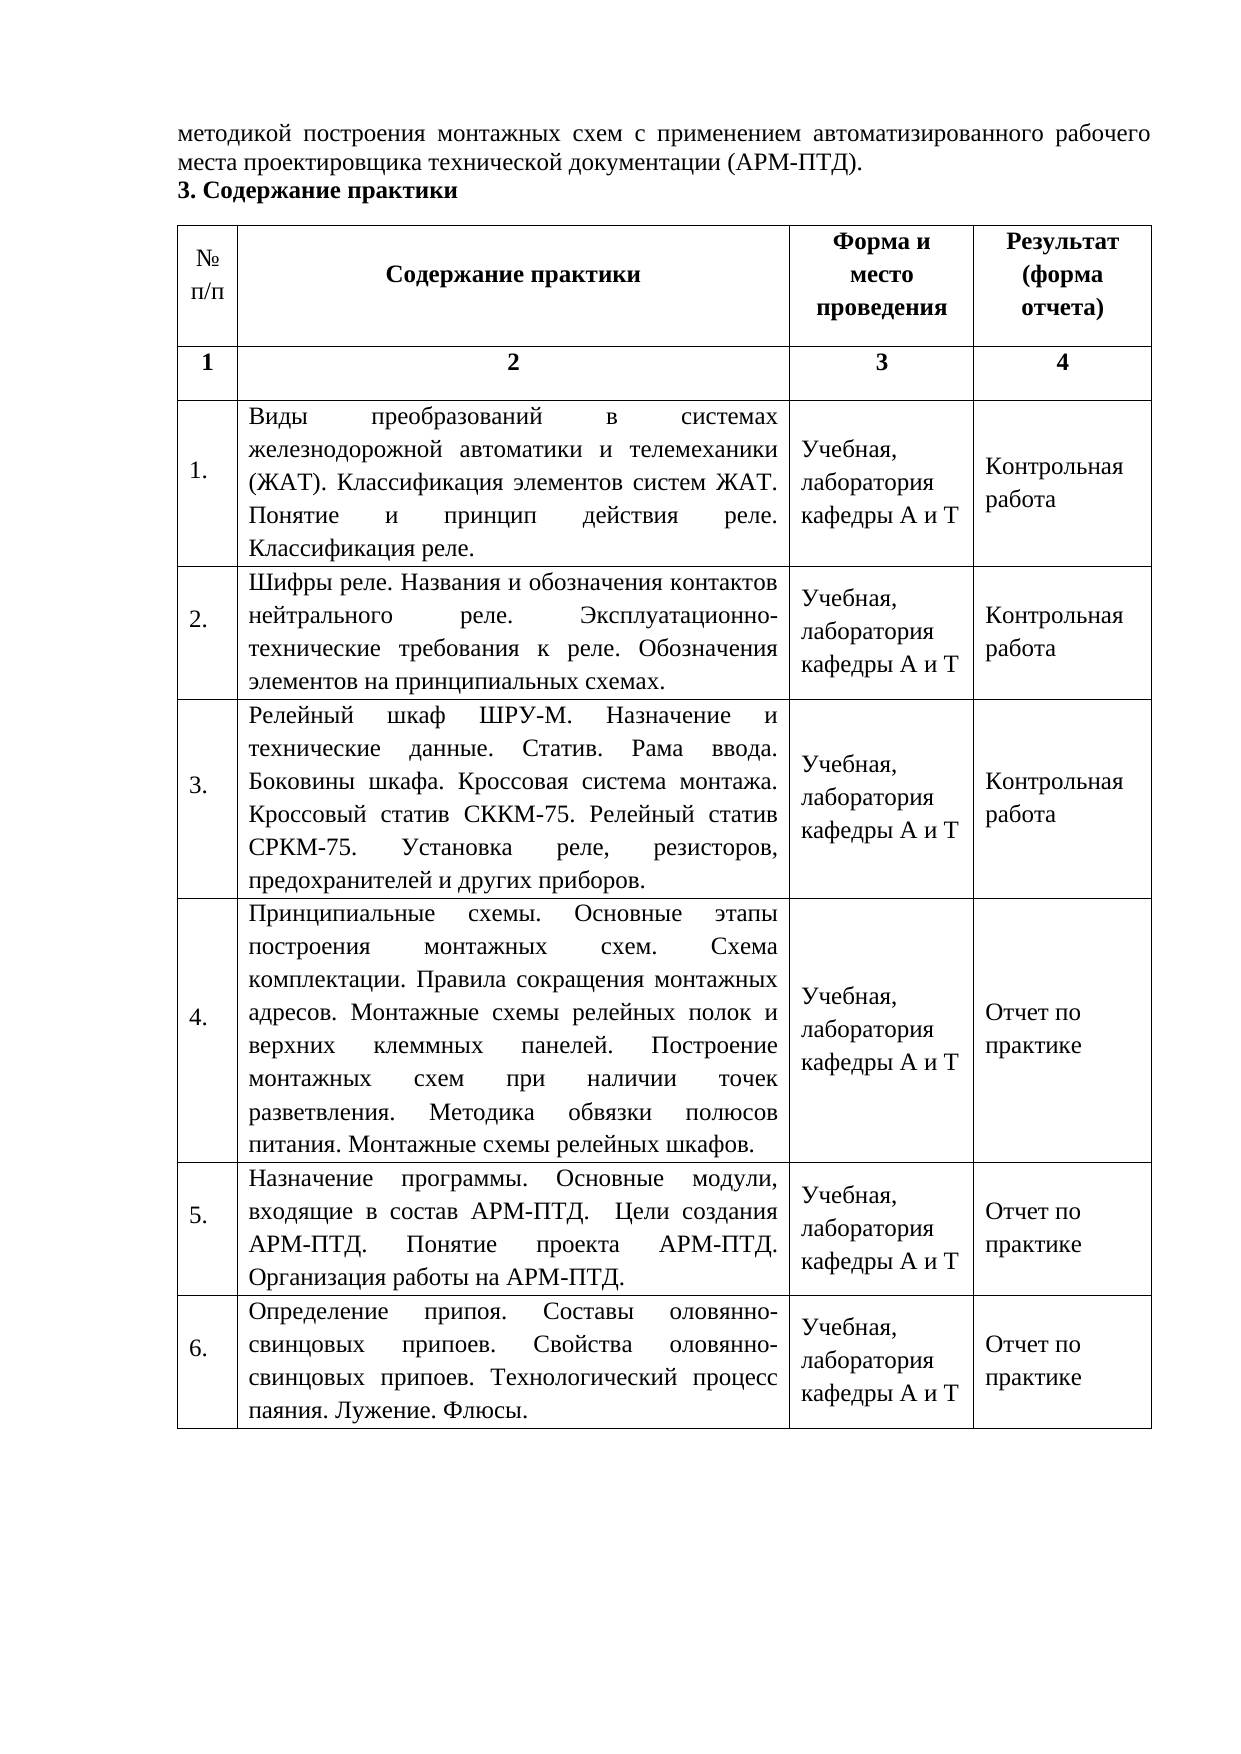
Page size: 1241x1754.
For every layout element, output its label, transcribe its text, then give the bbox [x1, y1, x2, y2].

table_cell Учебная, лаборатория кафедры А и Т [790, 700, 973, 897]
table_cell [178, 401, 237, 566]
table_cell Отчет по практике [974, 1296, 1151, 1428]
table_cell Назначение программы. Основные модули, входящие в состав АРМ-ПТД. Цели создания АРМ-ПТД. Понятие проекта АРМ-ПТД. Организация работы на АРМ-ПТД. [238, 1163, 789, 1295]
table_cell Учебная, лаборатория кафедры А и Т [790, 401, 973, 566]
table_cell Учебная, лаборатория кафедры А и Т [790, 1163, 973, 1295]
text методикой построения монтажных схем с применением автоматизированного рабочего места проектировщика технической документации (АРМ-ПТД). [177, 118, 1152, 176]
table_header Результат (форма отчета) [974, 226, 1151, 346]
table_header № п/п [178, 226, 237, 346]
table_cell [178, 567, 237, 699]
table_cell Контрольная работа [974, 700, 1151, 897]
table_cell 4 [974, 347, 1151, 400]
table_cell Отчет по практике [974, 899, 1151, 1162]
table_cell 3 [790, 347, 973, 400]
table_cell Шифры реле. Названия и обозначения контактов нейтрального реле. Эксплуатационно-технические требования к реле. Обозначения элементов на принципиальных схемах. [238, 567, 789, 699]
table_cell Отчет по практике [974, 1163, 1151, 1295]
table_cell Контрольная работа [974, 401, 1151, 566]
table_cell Учебная, лаборатория кафедры А и Т [790, 567, 973, 699]
table_cell Релейный шкаф ШРУ-М. Назначение и технические данные. Статив. Рама ввода. Боковины шкафа. Кроссовая система монтажа. Кроссовый статив СККМ-75. Релейный статив СРКМ-75. Установка реле, резисторов, предохранителей и других приборов. [238, 700, 789, 897]
table_header Содержание практики [238, 226, 789, 346]
table_cell Виды преобразований в системах железнодорожной автоматики и телемеханики (ЖАТ). Классификация элементов систем ЖАТ. Понятие и принцип действия реле. Классификация реле. [238, 401, 789, 566]
text 3. Содержание практики [177, 176, 1152, 204]
table_cell Определение припоя. Составы оловянно-свинцовых припоев. Свойства оловянно-свинцовых припоев. Технологический процесс паяния. Лужение. Флюсы. [238, 1296, 789, 1428]
table_cell [178, 899, 237, 1162]
table_cell Учебная, лаборатория кафедры А и Т [790, 1296, 973, 1428]
table_cell [178, 1163, 237, 1295]
table_header Форма и место проведения [790, 226, 973, 346]
table_cell 1 [178, 347, 237, 400]
table_cell [178, 1296, 237, 1428]
table_cell Учебная, лаборатория кафедры А и Т [790, 899, 973, 1162]
table_cell [178, 700, 237, 897]
table_cell Принципиальные схемы. Основные этапы построения монтажных схем. Схема комплектации. Правила сокращения монтажных адресов. Монтажные схемы релейных полок и верхних клеммных панелей. Построение монтажных схем при наличии точек разветвления. Методика обвязки полюсов питания. Монтажные схемы релейных шкафов. [238, 899, 789, 1162]
table_cell 2 [238, 347, 789, 400]
table_cell Контрольная работа [974, 567, 1151, 699]
